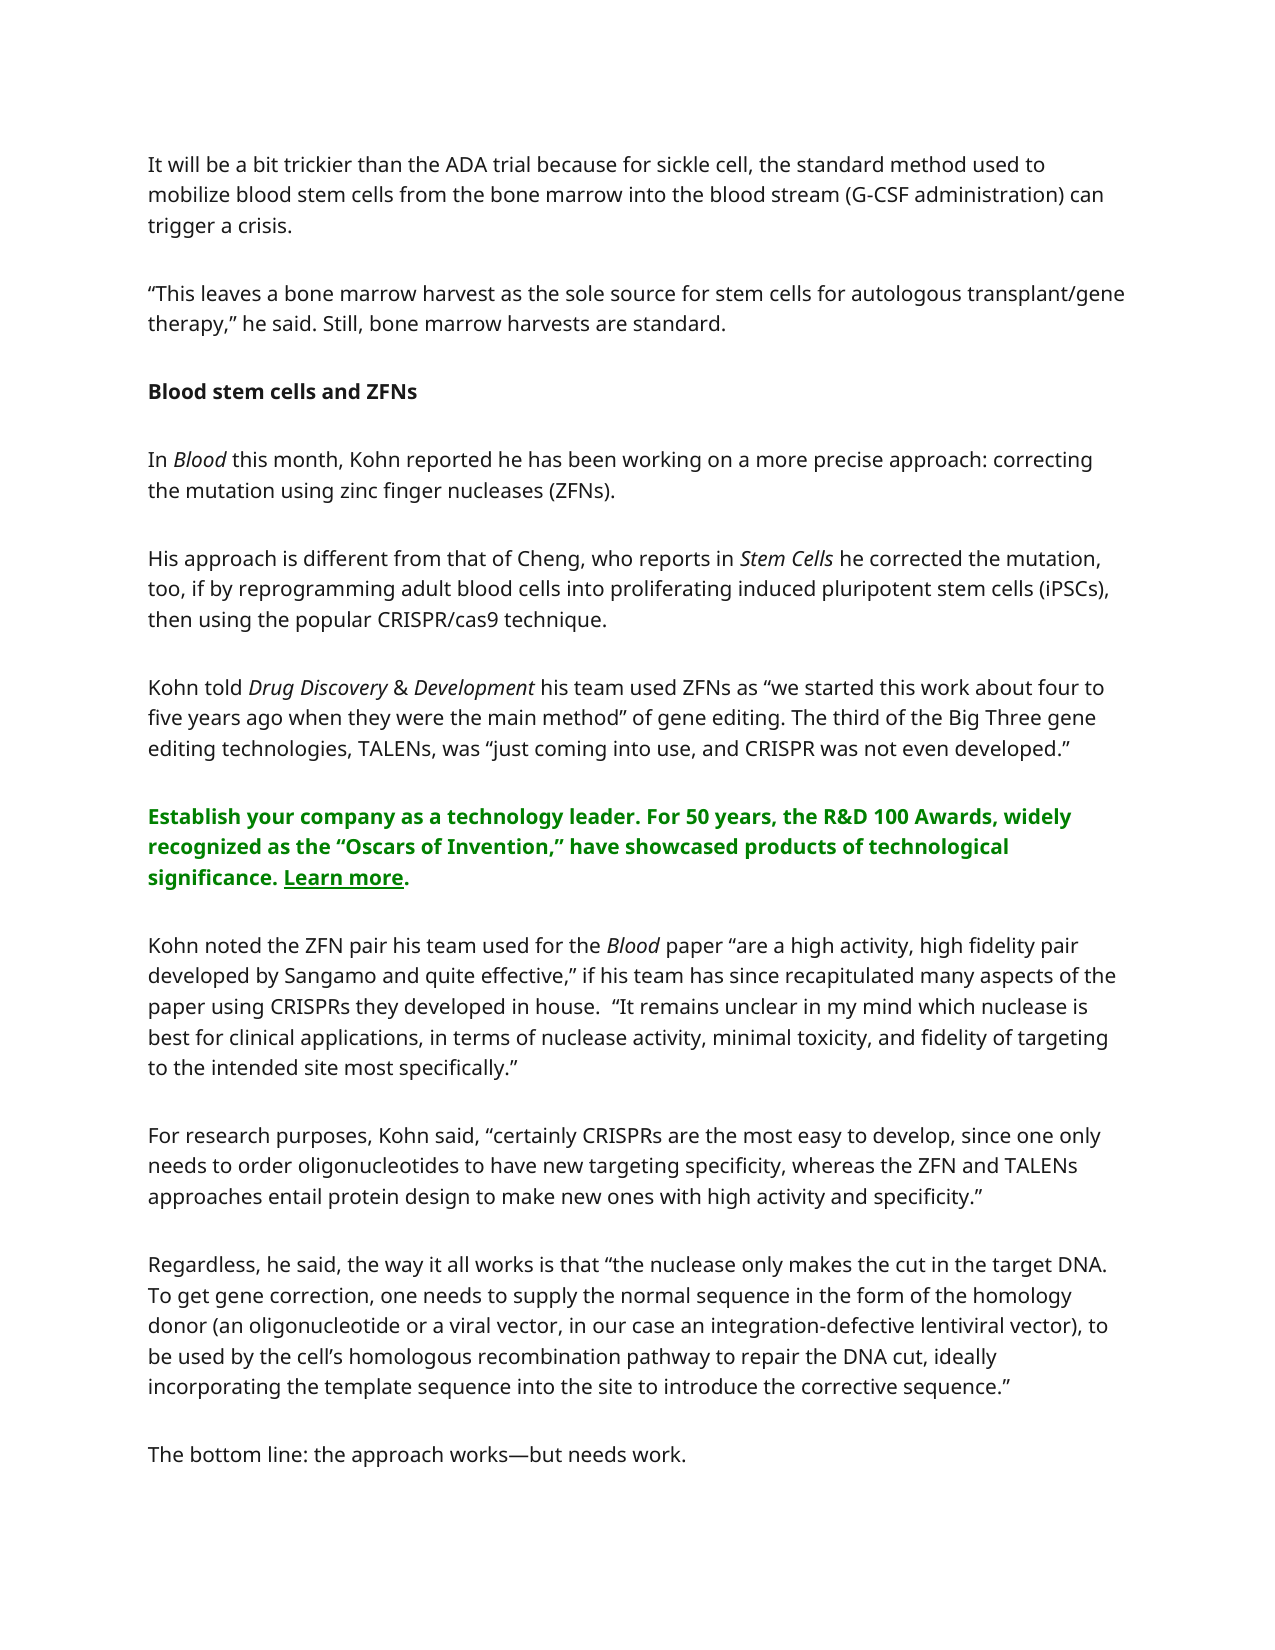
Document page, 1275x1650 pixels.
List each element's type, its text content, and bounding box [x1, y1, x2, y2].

text His approach is different from that of Cheng, who reports in Stem Cells he corrected the mutation, too, if by reprogramming adult blood cells into proliferating induced pluripotent stem cells (iPSCs), then using the popular CRISPR/cas9 technique. [148, 542, 1127, 633]
text Blood stem cells and ZFNs [148, 375, 1127, 406]
text Kohn noted the ZFN pair his team used for the Blood paper “are a high activity, high fidelity pair developed by Sangamo and quite effective,” if his team has since recapitulated many aspects of the paper using CRISPRs they developed in house. “It remains unclear in my mind which nuclease is best for clinical applications, in terms of nuclease activity, minimal toxicity, and fidelity of targeting to the intended site most specifically.” [148, 929, 1127, 1082]
text Kohn told Drug Discovery & Development his team used ZFNs as “we started this work about four to five years ago when they were the main method” of gene editing. The third of the Big Three gene editing technologies, TALENs, was “just coming into use, and CRISPR was not even developed.” [148, 671, 1127, 762]
text In Blood this month, Kohn reported he has been working on a more precise approach: correcting the mutation using zinc finger nucleases (ZFNs). [148, 443, 1127, 504]
text For research purposes, Kohn said, “certainly CRISPRs are the most easy to develop, since one only needs to order oligonucleotides to have new targeting specificity, whereas the ZFN and TALENs approaches entail protein design to make new ones with high activity and specificity.” [148, 1119, 1127, 1211]
text Establish your company as a technology leader. For 50 years, the R&D 100 Awards, widely recognized as the “Oscars of Invention,” have showcased products of technological significance. Learn more. [148, 800, 1127, 891]
text “This leaves a bone marrow harvest as the sole source for stem cells for autologous transplant/gene therapy,” he said. Still, bone marrow harvests are standard. [148, 277, 1127, 338]
text The bottom line: the approach works—but needs work. [148, 1438, 1127, 1469]
text It will be a bit trickier than the ADA trial because for sickle cell, the standard method used to mobilize blood stem cells from the bone marrow into the blood stream (G-CSF administration) can trigger a crisis. [148, 148, 1127, 239]
text Regardless, he said, the way it all works is that “the nuclease only makes the cut in the target DNA. To get gene correction, one needs to supply the normal sequence in the form of the homology donor (an oligonucleotide or a viral vector, in our case an integration-defective lentiviral vector), to be used by the cell’s homologous recombination pathway to repair the DNA cut, ideally incorporating the template sequence into the site to introduce the corrective sequence.” [148, 1248, 1127, 1401]
